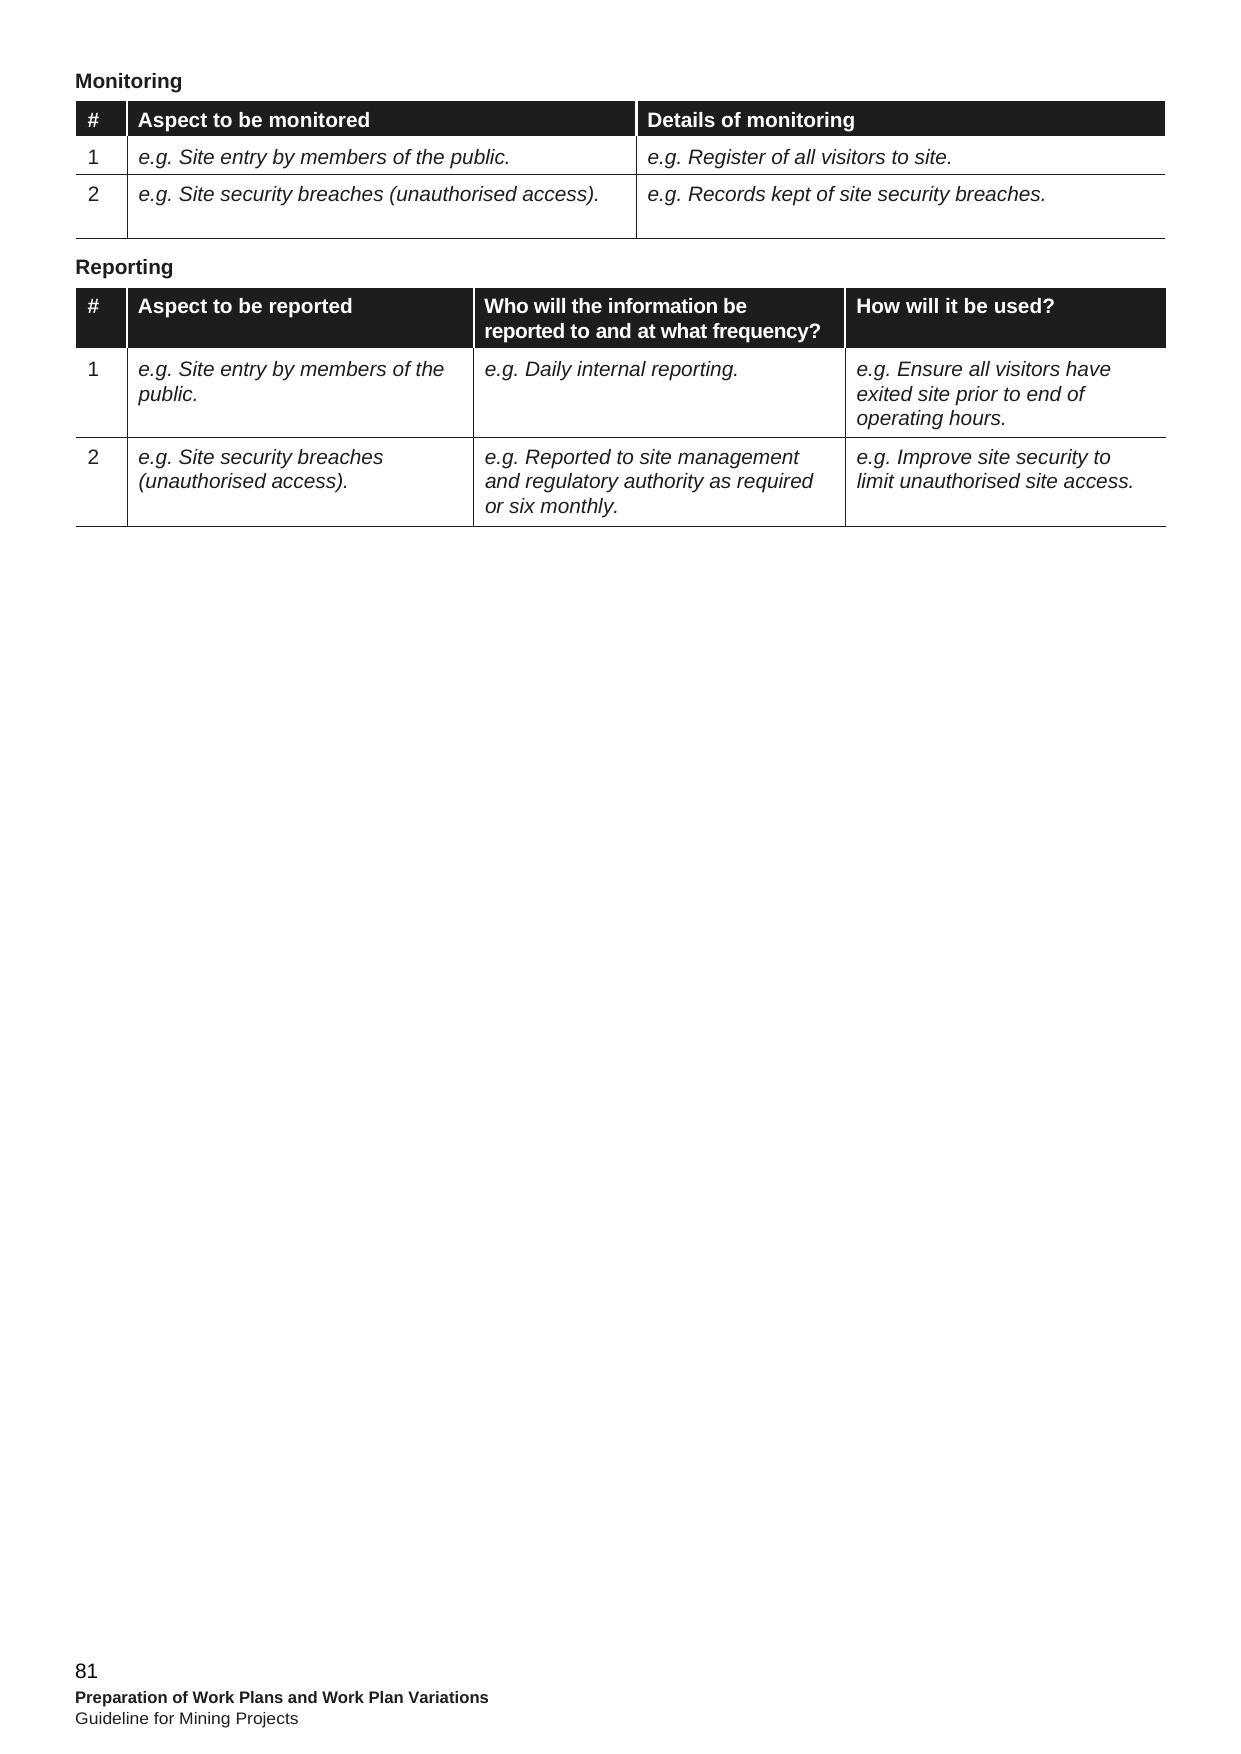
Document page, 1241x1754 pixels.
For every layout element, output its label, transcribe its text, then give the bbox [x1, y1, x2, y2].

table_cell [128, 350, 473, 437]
subtitle Reporting [75, 255, 1182, 279]
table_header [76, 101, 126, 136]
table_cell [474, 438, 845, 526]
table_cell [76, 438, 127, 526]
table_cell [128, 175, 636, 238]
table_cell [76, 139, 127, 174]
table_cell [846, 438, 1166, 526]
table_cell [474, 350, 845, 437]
subtitle Monitoring [75, 68, 1182, 92]
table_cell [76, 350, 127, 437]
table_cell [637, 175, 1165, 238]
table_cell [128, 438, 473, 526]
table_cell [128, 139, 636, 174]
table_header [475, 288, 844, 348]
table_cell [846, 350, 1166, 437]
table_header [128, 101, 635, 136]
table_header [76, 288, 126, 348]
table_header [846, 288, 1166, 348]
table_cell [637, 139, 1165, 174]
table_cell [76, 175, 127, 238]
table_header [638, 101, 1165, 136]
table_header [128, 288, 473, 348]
